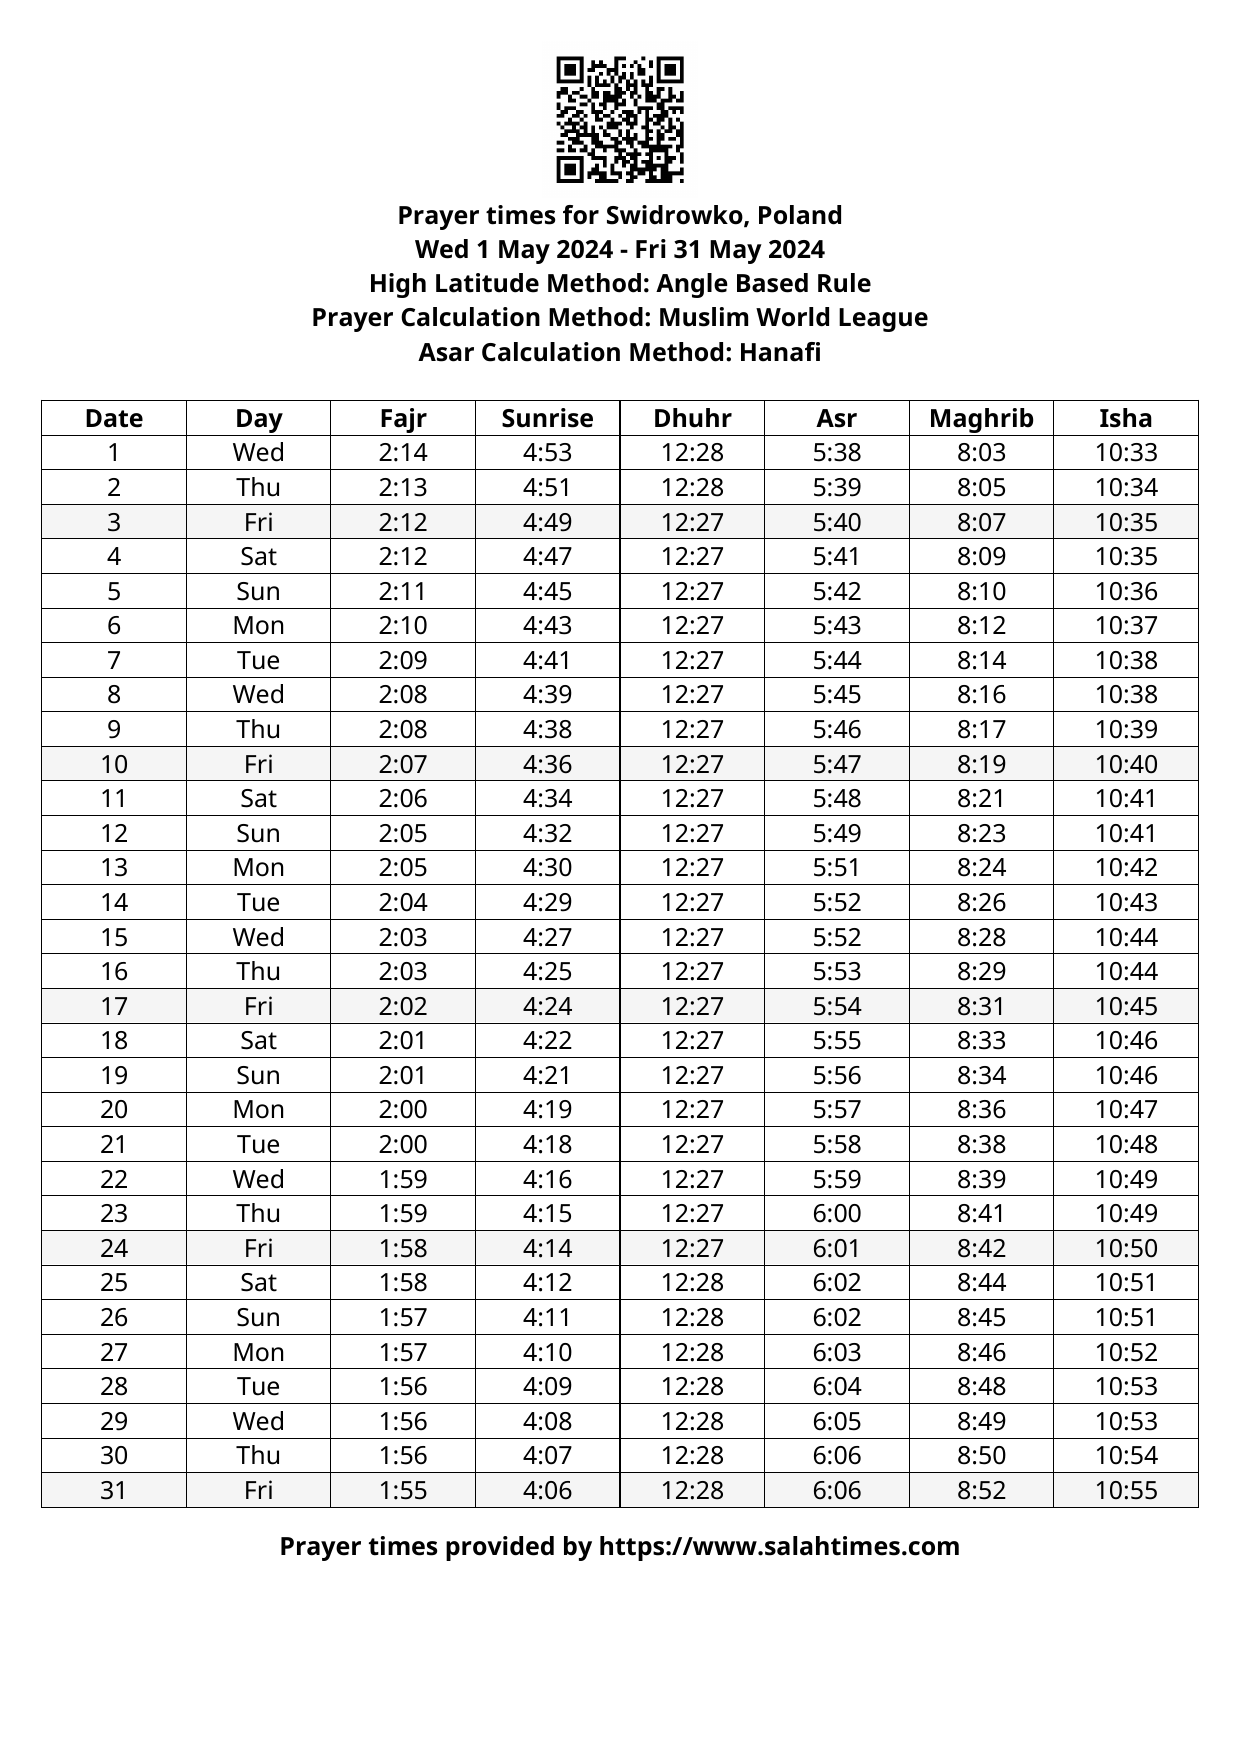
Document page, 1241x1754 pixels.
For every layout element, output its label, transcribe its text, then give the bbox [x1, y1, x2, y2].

text Prayer times for Swidrowko, Poland [42, 198, 1198, 232]
table_cell 6 [42, 609, 186, 642]
table_cell 8:44 [910, 1266, 1053, 1299]
table_cell 4:11 [476, 1300, 619, 1334]
table_cell 4:08 [476, 1404, 619, 1437]
table_cell 10:47 [1054, 1093, 1198, 1126]
table_cell 22 [42, 1162, 186, 1195]
table_cell 1:55 [331, 1473, 475, 1507]
table_cell 12:28 [621, 1266, 764, 1299]
table_cell 2:03 [331, 920, 475, 953]
table_cell 10:40 [1054, 747, 1198, 780]
table_cell 8:42 [910, 1231, 1053, 1264]
table_cell 10:51 [1054, 1300, 1198, 1334]
table_cell 10:34 [1054, 470, 1198, 504]
table_cell 13 [42, 851, 186, 884]
table_cell 4:32 [476, 816, 619, 849]
table_cell 8:19 [910, 747, 1053, 780]
table_cell 18 [42, 1024, 186, 1057]
table_cell 8:34 [910, 1058, 1053, 1092]
table_cell 8:07 [910, 505, 1053, 538]
table_cell 10:51 [1054, 1266, 1198, 1299]
table_cell Wed [187, 920, 330, 953]
table_cell 12:27 [621, 781, 764, 815]
table_cell Tue [187, 1127, 330, 1161]
table_cell 2:08 [331, 712, 475, 746]
table_cell 1:58 [331, 1266, 475, 1299]
table_cell 1:58 [331, 1231, 475, 1264]
table_cell 12:28 [621, 1335, 764, 1368]
table_cell 26 [42, 1300, 186, 1334]
table_cell 10:36 [1054, 574, 1198, 607]
table_cell 4:39 [476, 678, 619, 711]
table_cell 31 [42, 1473, 186, 1507]
table_cell 12:27 [621, 851, 764, 884]
table_cell 12:27 [621, 643, 764, 677]
table_cell 10:45 [1054, 989, 1198, 1022]
table_cell 2:05 [331, 816, 475, 849]
table_cell 8:52 [910, 1473, 1053, 1507]
table_cell 5 [42, 574, 186, 607]
table_cell 4:30 [476, 851, 619, 884]
table_cell 8:41 [910, 1196, 1053, 1230]
table_cell 2:10 [331, 609, 475, 642]
table_cell 4:19 [476, 1093, 619, 1126]
table_header Fajr [331, 401, 475, 434]
table_cell 5:46 [765, 712, 909, 746]
table_cell 1:56 [331, 1439, 475, 1472]
table_cell 9 [42, 712, 186, 746]
table_cell Wed [187, 436, 330, 469]
table_cell 5:39 [765, 470, 909, 504]
table_cell 4:36 [476, 747, 619, 780]
table_cell Sun [187, 1300, 330, 1334]
table_cell 12:27 [621, 1162, 764, 1195]
table_cell 1:59 [331, 1162, 475, 1195]
table_cell 5:38 [765, 436, 909, 469]
table_cell 8:29 [910, 954, 1053, 988]
table_cell 10:46 [1054, 1058, 1198, 1092]
table_cell 4:47 [476, 539, 619, 573]
table_cell 29 [42, 1404, 186, 1437]
table_cell 12:27 [621, 678, 764, 711]
table_header Day [187, 401, 330, 434]
table_cell 1 [42, 436, 186, 469]
table_cell 5:49 [765, 816, 909, 849]
table_cell 8:12 [910, 609, 1053, 642]
table_cell 4:14 [476, 1231, 619, 1264]
table_cell 2:01 [331, 1058, 475, 1092]
table_cell 5:54 [765, 989, 909, 1022]
table_cell 10:53 [1054, 1369, 1198, 1403]
table_cell 12:27 [621, 885, 764, 919]
table_cell 10 [42, 747, 186, 780]
table_cell 12:27 [621, 712, 764, 746]
table_cell 2:07 [331, 747, 475, 780]
text Prayer times provided by https://www.salahtimes.com [42, 1528, 1198, 1563]
table_cell 8:21 [910, 781, 1053, 815]
table_cell 4:51 [476, 470, 619, 504]
table_cell Sun [187, 816, 330, 849]
table_cell 5:43 [765, 609, 909, 642]
table_cell 10:55 [1054, 1473, 1198, 1507]
table_cell 4:21 [476, 1058, 619, 1092]
table_cell 5:53 [765, 954, 909, 988]
table_cell 12:27 [621, 1127, 764, 1161]
table_header Dhuhr [621, 401, 764, 434]
text Asar Calculation Method: Hanafi [42, 334, 1198, 368]
table_cell 1:59 [331, 1196, 475, 1230]
table_cell 30 [42, 1439, 186, 1472]
table_cell 6:05 [765, 1404, 909, 1437]
table_cell 10:35 [1054, 505, 1198, 538]
table_cell 8:39 [910, 1162, 1053, 1195]
table_cell 10:54 [1054, 1439, 1198, 1472]
table_cell 8:09 [910, 539, 1053, 573]
table_cell Wed [187, 678, 330, 711]
table_cell 2:00 [331, 1127, 475, 1161]
table_cell Sat [187, 539, 330, 573]
table_cell 8:26 [910, 885, 1053, 919]
table_cell 5:55 [765, 1024, 909, 1057]
table_cell 2 [42, 470, 186, 504]
text Wed 1 May 2024 - Fri 31 May 2024 [42, 232, 1198, 266]
table_cell 10:53 [1054, 1404, 1198, 1437]
table_cell 23 [42, 1196, 186, 1230]
table_cell 21 [42, 1127, 186, 1161]
table_cell 6:04 [765, 1369, 909, 1403]
table_cell 10:41 [1054, 816, 1198, 849]
table_cell 4:53 [476, 436, 619, 469]
table_cell 5:52 [765, 920, 909, 953]
table_cell 8:24 [910, 851, 1053, 884]
table_cell 8 [42, 678, 186, 711]
table_cell 2:12 [331, 505, 475, 538]
table_cell 12:28 [621, 1473, 764, 1507]
table_cell 8:38 [910, 1127, 1053, 1161]
table_cell Wed [187, 1404, 330, 1437]
table_cell 4:29 [476, 885, 619, 919]
table_cell 10:37 [1054, 609, 1198, 642]
table_cell 2:04 [331, 885, 475, 919]
table_cell 5:41 [765, 539, 909, 573]
table_cell 2:01 [331, 1024, 475, 1057]
table_cell Sat [187, 781, 330, 815]
table_cell 6:06 [765, 1473, 909, 1507]
table_cell Tue [187, 885, 330, 919]
table_cell 5:42 [765, 574, 909, 607]
table_cell Fri [187, 1473, 330, 1507]
table_cell 5:45 [765, 678, 909, 711]
table_cell 4:12 [476, 1266, 619, 1299]
table_cell Fri [187, 1231, 330, 1264]
table_cell 16 [42, 954, 186, 988]
table_cell Fri [187, 747, 330, 780]
table_cell 4:16 [476, 1162, 619, 1195]
table_cell 2:03 [331, 954, 475, 988]
table_header Sunrise [476, 401, 619, 434]
table_header Date [42, 401, 186, 434]
table_cell 14 [42, 885, 186, 919]
table_cell 4:34 [476, 781, 619, 815]
table_cell 5:56 [765, 1058, 909, 1092]
table_cell 6:02 [765, 1300, 909, 1334]
table_header Asr [765, 401, 909, 434]
table_cell 10:33 [1054, 436, 1198, 469]
picture [542, 41, 699, 198]
table_cell Sun [187, 574, 330, 607]
table_cell 2:00 [331, 1093, 475, 1126]
table_cell 4:22 [476, 1024, 619, 1057]
table_cell 8:10 [910, 574, 1053, 607]
table_cell 28 [42, 1369, 186, 1403]
table_cell 8:50 [910, 1439, 1053, 1472]
table_cell 12:28 [621, 1300, 764, 1334]
table_cell 8:48 [910, 1369, 1053, 1403]
table_cell Mon [187, 1335, 330, 1368]
table_cell 8:17 [910, 712, 1053, 746]
table_cell 10:42 [1054, 851, 1198, 884]
table_cell 12:27 [621, 1231, 764, 1264]
text Prayer Calculation Method: Muslim World League [42, 300, 1198, 334]
table_cell Thu [187, 954, 330, 988]
table_cell Sat [187, 1024, 330, 1057]
table_cell Mon [187, 851, 330, 884]
table_cell 4:38 [476, 712, 619, 746]
table_cell Fri [187, 989, 330, 1022]
table_cell Tue [187, 1369, 330, 1403]
table_cell 20 [42, 1093, 186, 1126]
table_cell 4:15 [476, 1196, 619, 1230]
table_cell 8:31 [910, 989, 1053, 1022]
table_cell 8:33 [910, 1024, 1053, 1057]
table_cell 10:49 [1054, 1162, 1198, 1195]
table_cell 4 [42, 539, 186, 573]
table_cell 4:24 [476, 989, 619, 1022]
table_cell Mon [187, 1093, 330, 1126]
table_cell 8:23 [910, 816, 1053, 849]
table_cell Tue [187, 643, 330, 677]
table_cell 2:11 [331, 574, 475, 607]
table_cell Thu [187, 712, 330, 746]
table_cell 6:03 [765, 1335, 909, 1368]
table_cell 4:06 [476, 1473, 619, 1507]
table_cell Thu [187, 470, 330, 504]
table_cell 4:10 [476, 1335, 619, 1368]
table_cell 10:39 [1054, 712, 1198, 746]
table_cell 4:09 [476, 1369, 619, 1403]
table_cell 8:28 [910, 920, 1053, 953]
table_cell 12 [42, 816, 186, 849]
table_cell 10:38 [1054, 643, 1198, 677]
table_cell Sat [187, 1266, 330, 1299]
table_cell 2:06 [331, 781, 475, 815]
table_cell 12:28 [621, 1439, 764, 1472]
table_cell 12:27 [621, 816, 764, 849]
table_cell 2:12 [331, 539, 475, 573]
table_cell 6:01 [765, 1231, 909, 1264]
table_cell 4:43 [476, 609, 619, 642]
table_cell 1:57 [331, 1335, 475, 1368]
table_cell 27 [42, 1335, 186, 1368]
table_cell Thu [187, 1439, 330, 1472]
table_cell 12:27 [621, 747, 764, 780]
table_cell 11 [42, 781, 186, 815]
table_cell 4:27 [476, 920, 619, 953]
table_cell 7 [42, 643, 186, 677]
table_cell 12:27 [621, 539, 764, 573]
table_cell 8:16 [910, 678, 1053, 711]
table_cell 4:25 [476, 954, 619, 988]
table_cell 1:56 [331, 1369, 475, 1403]
table_cell 8:03 [910, 436, 1053, 469]
table_cell 6:02 [765, 1266, 909, 1299]
table_cell 2:08 [331, 678, 475, 711]
table_cell 8:36 [910, 1093, 1053, 1126]
table_cell Fri [187, 505, 330, 538]
table_cell 5:57 [765, 1093, 909, 1126]
table_cell 5:52 [765, 885, 909, 919]
table_cell 12:27 [621, 609, 764, 642]
table_cell 5:59 [765, 1162, 909, 1195]
table_cell 1:57 [331, 1300, 475, 1334]
table_cell 12:27 [621, 505, 764, 538]
table_cell 5:58 [765, 1127, 909, 1161]
table_cell 10:41 [1054, 781, 1198, 815]
table_cell 15 [42, 920, 186, 953]
table_cell Thu [187, 1196, 330, 1230]
table_cell 10:48 [1054, 1127, 1198, 1161]
table_cell 6:00 [765, 1196, 909, 1230]
table_header Isha [1054, 401, 1198, 434]
table_cell 12:28 [621, 1369, 764, 1403]
table_cell 12:27 [621, 1196, 764, 1230]
table_cell 8:14 [910, 643, 1053, 677]
text High Latitude Method: Angle Based Rule [42, 266, 1198, 300]
table_cell 5:51 [765, 851, 909, 884]
table_cell 4:45 [476, 574, 619, 607]
table_cell 4:41 [476, 643, 619, 677]
table_cell 19 [42, 1058, 186, 1092]
table_cell 3 [42, 505, 186, 538]
table_cell 12:27 [621, 920, 764, 953]
table_cell 10:52 [1054, 1335, 1198, 1368]
table_cell 5:44 [765, 643, 909, 677]
table_cell 8:05 [910, 470, 1053, 504]
table_cell 2:14 [331, 436, 475, 469]
table_cell 8:46 [910, 1335, 1053, 1368]
table_cell 4:49 [476, 505, 619, 538]
table_cell 1:56 [331, 1404, 475, 1437]
table_cell 2:09 [331, 643, 475, 677]
table_cell 12:28 [621, 436, 764, 469]
table_header Maghrib [910, 401, 1053, 434]
table_cell 12:27 [621, 954, 764, 988]
table_cell 5:47 [765, 747, 909, 780]
table_cell 10:35 [1054, 539, 1198, 573]
table_cell 2:13 [331, 470, 475, 504]
table_cell 4:18 [476, 1127, 619, 1161]
table_cell 10:44 [1054, 954, 1198, 988]
table_cell 24 [42, 1231, 186, 1264]
table_cell 10:38 [1054, 678, 1198, 711]
table_cell 12:27 [621, 574, 764, 607]
table_cell Mon [187, 609, 330, 642]
table_cell 10:50 [1054, 1231, 1198, 1264]
table_cell 12:27 [621, 1058, 764, 1092]
table_cell 12:27 [621, 1024, 764, 1057]
table_cell 8:45 [910, 1300, 1053, 1334]
table_cell 4:07 [476, 1439, 619, 1472]
table_cell 2:02 [331, 989, 475, 1022]
table_cell 10:49 [1054, 1196, 1198, 1230]
table_cell 12:28 [621, 470, 764, 504]
table_cell 17 [42, 989, 186, 1022]
table_cell 12:27 [621, 1093, 764, 1126]
table_cell 5:40 [765, 505, 909, 538]
table_cell 6:06 [765, 1439, 909, 1472]
table_cell 12:27 [621, 989, 764, 1022]
table_cell 2:05 [331, 851, 475, 884]
table_cell 8:49 [910, 1404, 1053, 1437]
table_cell Wed [187, 1162, 330, 1195]
table_cell Sun [187, 1058, 330, 1092]
table_cell 5:48 [765, 781, 909, 815]
table_cell 10:43 [1054, 885, 1198, 919]
table_cell 25 [42, 1266, 186, 1299]
table_cell 10:44 [1054, 920, 1198, 953]
table_cell 12:28 [621, 1404, 764, 1437]
table_cell 10:46 [1054, 1024, 1198, 1057]
